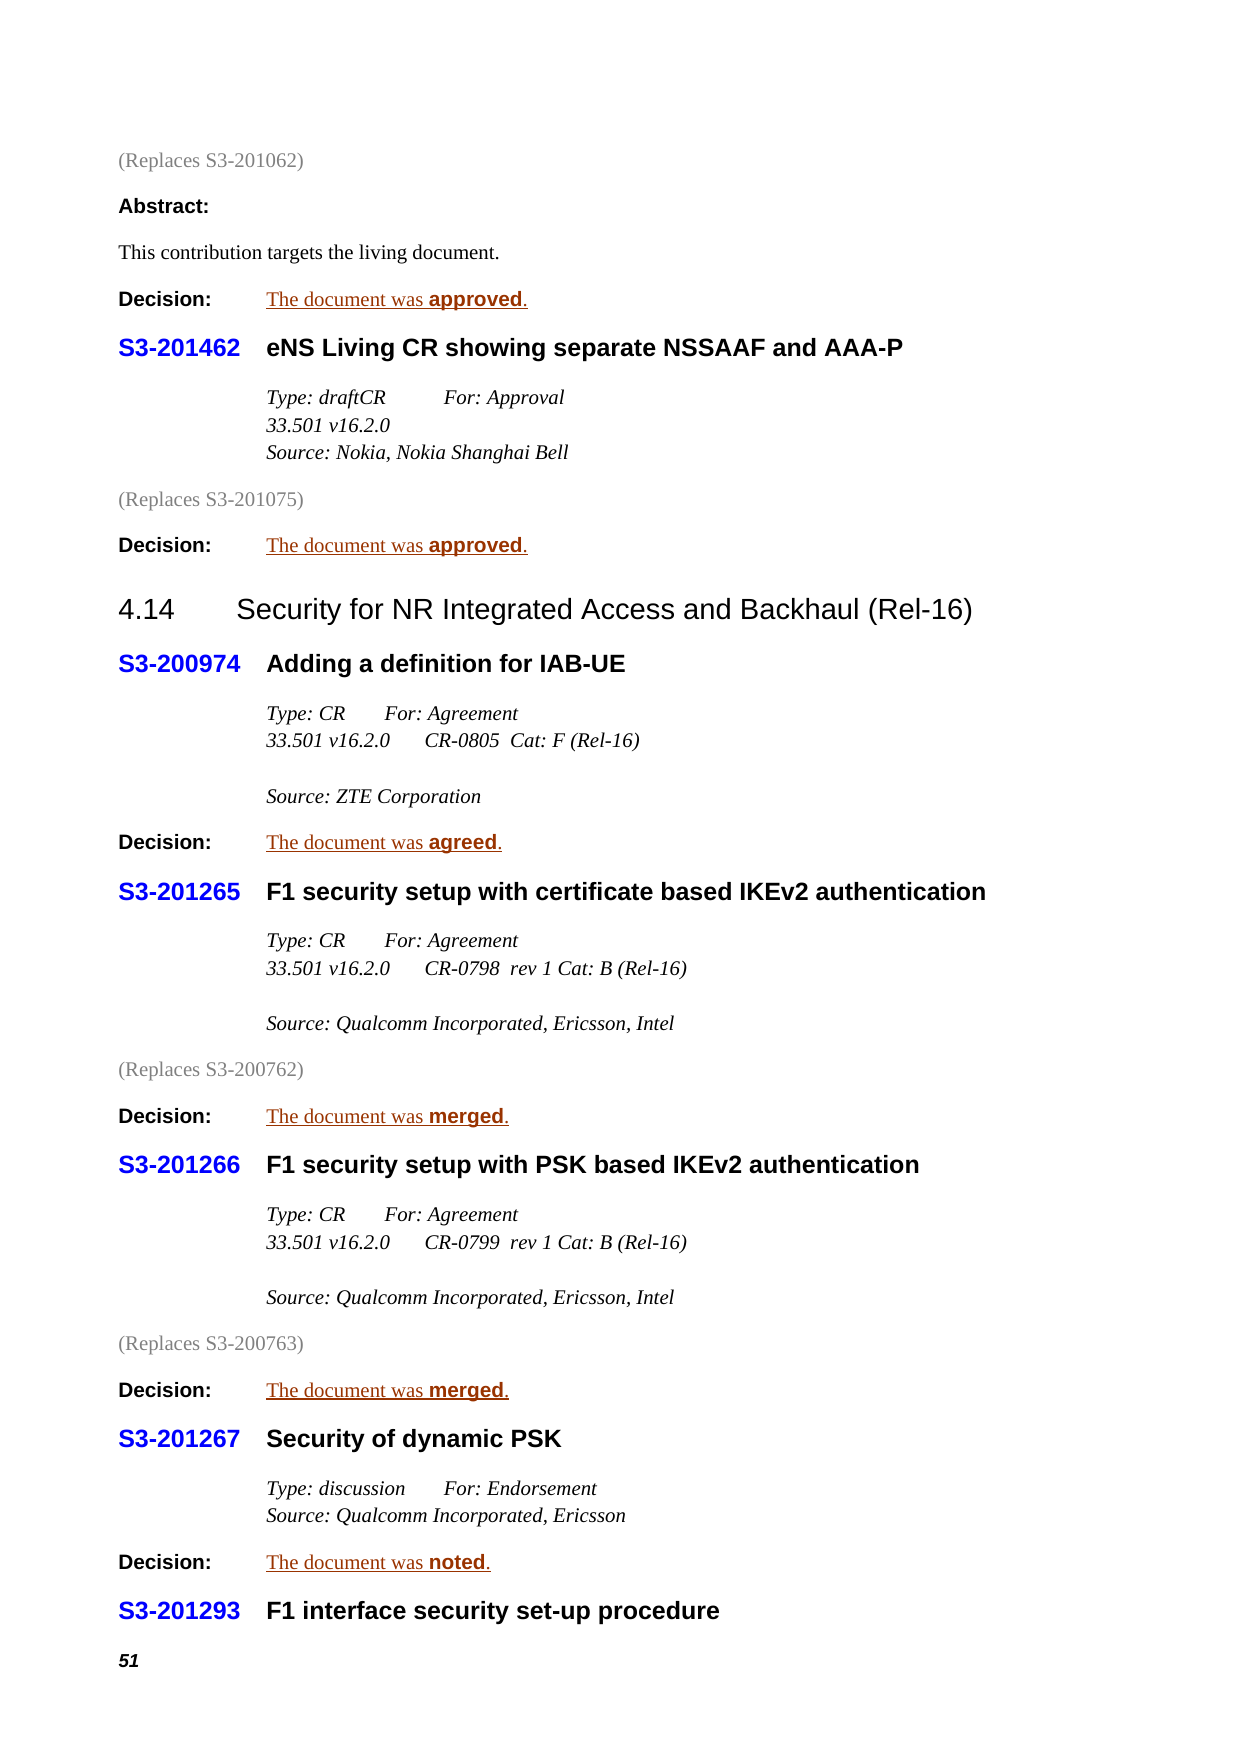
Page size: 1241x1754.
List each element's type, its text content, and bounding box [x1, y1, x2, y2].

text (Replaces S3-200762) [118, 1057, 1122, 1081]
text S3-201293 F1 interface security set-up procedure [118, 1596, 1122, 1625]
text Decision: The document was approved. [118, 533, 1122, 557]
text Decision: The document was merged. [118, 1377, 1122, 1402]
text S3-201267 Security of dynamic PSK [118, 1424, 1122, 1453]
text Abstract: [118, 194, 1122, 218]
text Decision: The document was noted. [118, 1550, 1122, 1574]
text Type: CR For: Agreement 33.501 v16.2.0 CR-0805 Cat: F (Rel-16) Source: ZTE Corporation [118, 701, 1122, 808]
text S3-200974 Adding a definition for IAB-UE [118, 649, 1122, 678]
text Type: CR For: Agreement 33.501 v16.2.0 CR-0799 rev 1 Cat: B (Rel-16) Source: Qualcomm Incorporated, Ericsson, Intel [118, 1202, 1122, 1309]
text (Replaces S3-201062) [118, 148, 1122, 172]
text (Replaces S3-200763) [118, 1331, 1122, 1355]
text S3-201265 F1 security setup with certificate based IKEv2 authentication [118, 876, 1122, 905]
text S3-201266 F1 security setup with PSK based IKEv2 authentication [118, 1150, 1122, 1179]
text S3-201462 eNS Living CR showing separate NSSAAF and AAA-P [118, 333, 1122, 362]
text Decision: The document was approved. [118, 287, 1122, 311]
text Type: discussion For: Endorsement Source: Qualcomm Incorporated, Ericsson [118, 1476, 1122, 1527]
text Decision: The document was agreed. [118, 830, 1122, 854]
text Type: draftCR For: Approval 33.501 v16.2.0 Source: Nokia, Nokia Shanghai Bell [118, 385, 1122, 464]
text This contribution targets the living document. [118, 240, 1122, 264]
text Type: CR For: Agreement 33.501 v16.2.0 CR-0798 rev 1 Cat: B (Rel-16) Source: Qualcomm Incorporated, Ericsson, Intel [118, 928, 1122, 1035]
subtitle 4.14 Security for NR Integrated Access and Backhaul (Rel-16) [118, 592, 1122, 625]
text (Replaces S3-201075) [118, 486, 1122, 511]
text Decision: The document was merged. [118, 1104, 1122, 1128]
